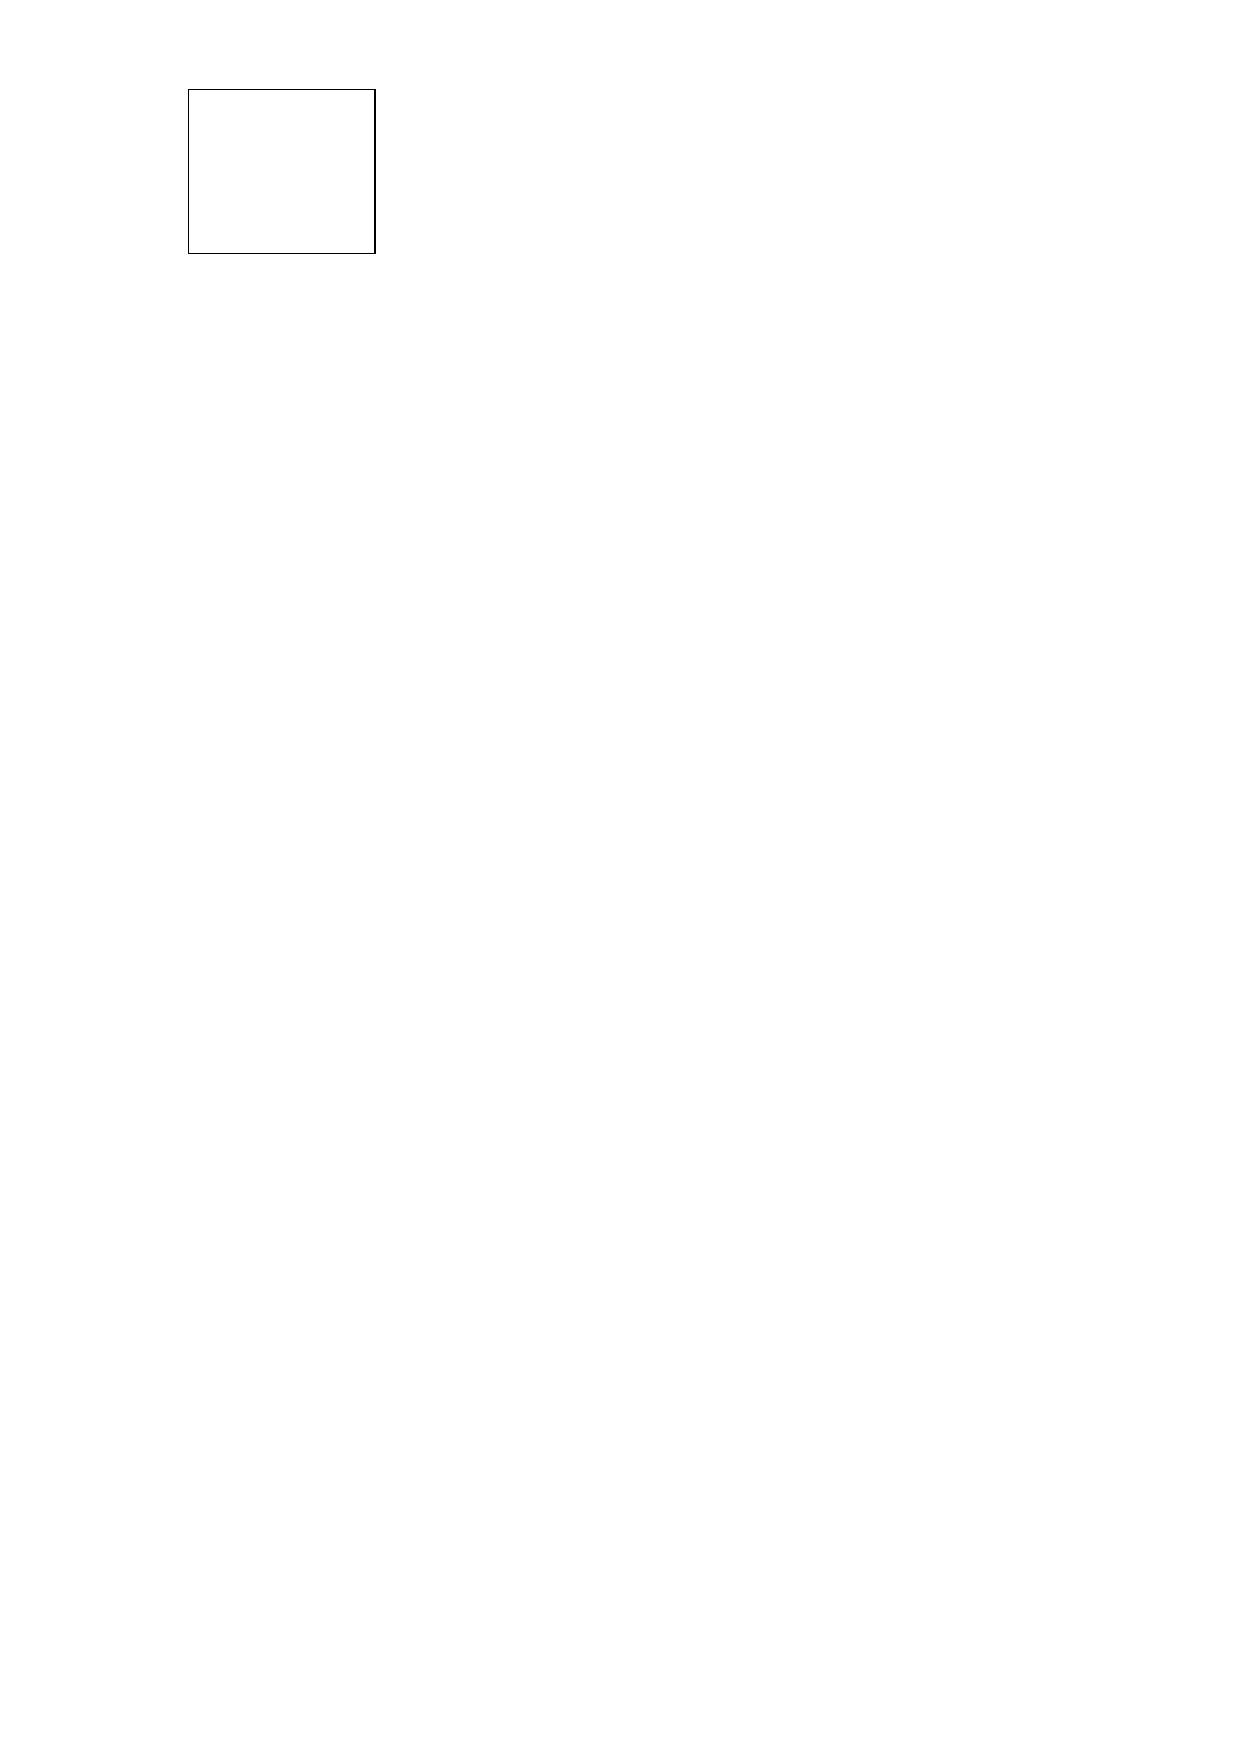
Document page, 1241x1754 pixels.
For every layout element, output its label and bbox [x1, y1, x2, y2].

table_cell [189, 90, 374, 253]
